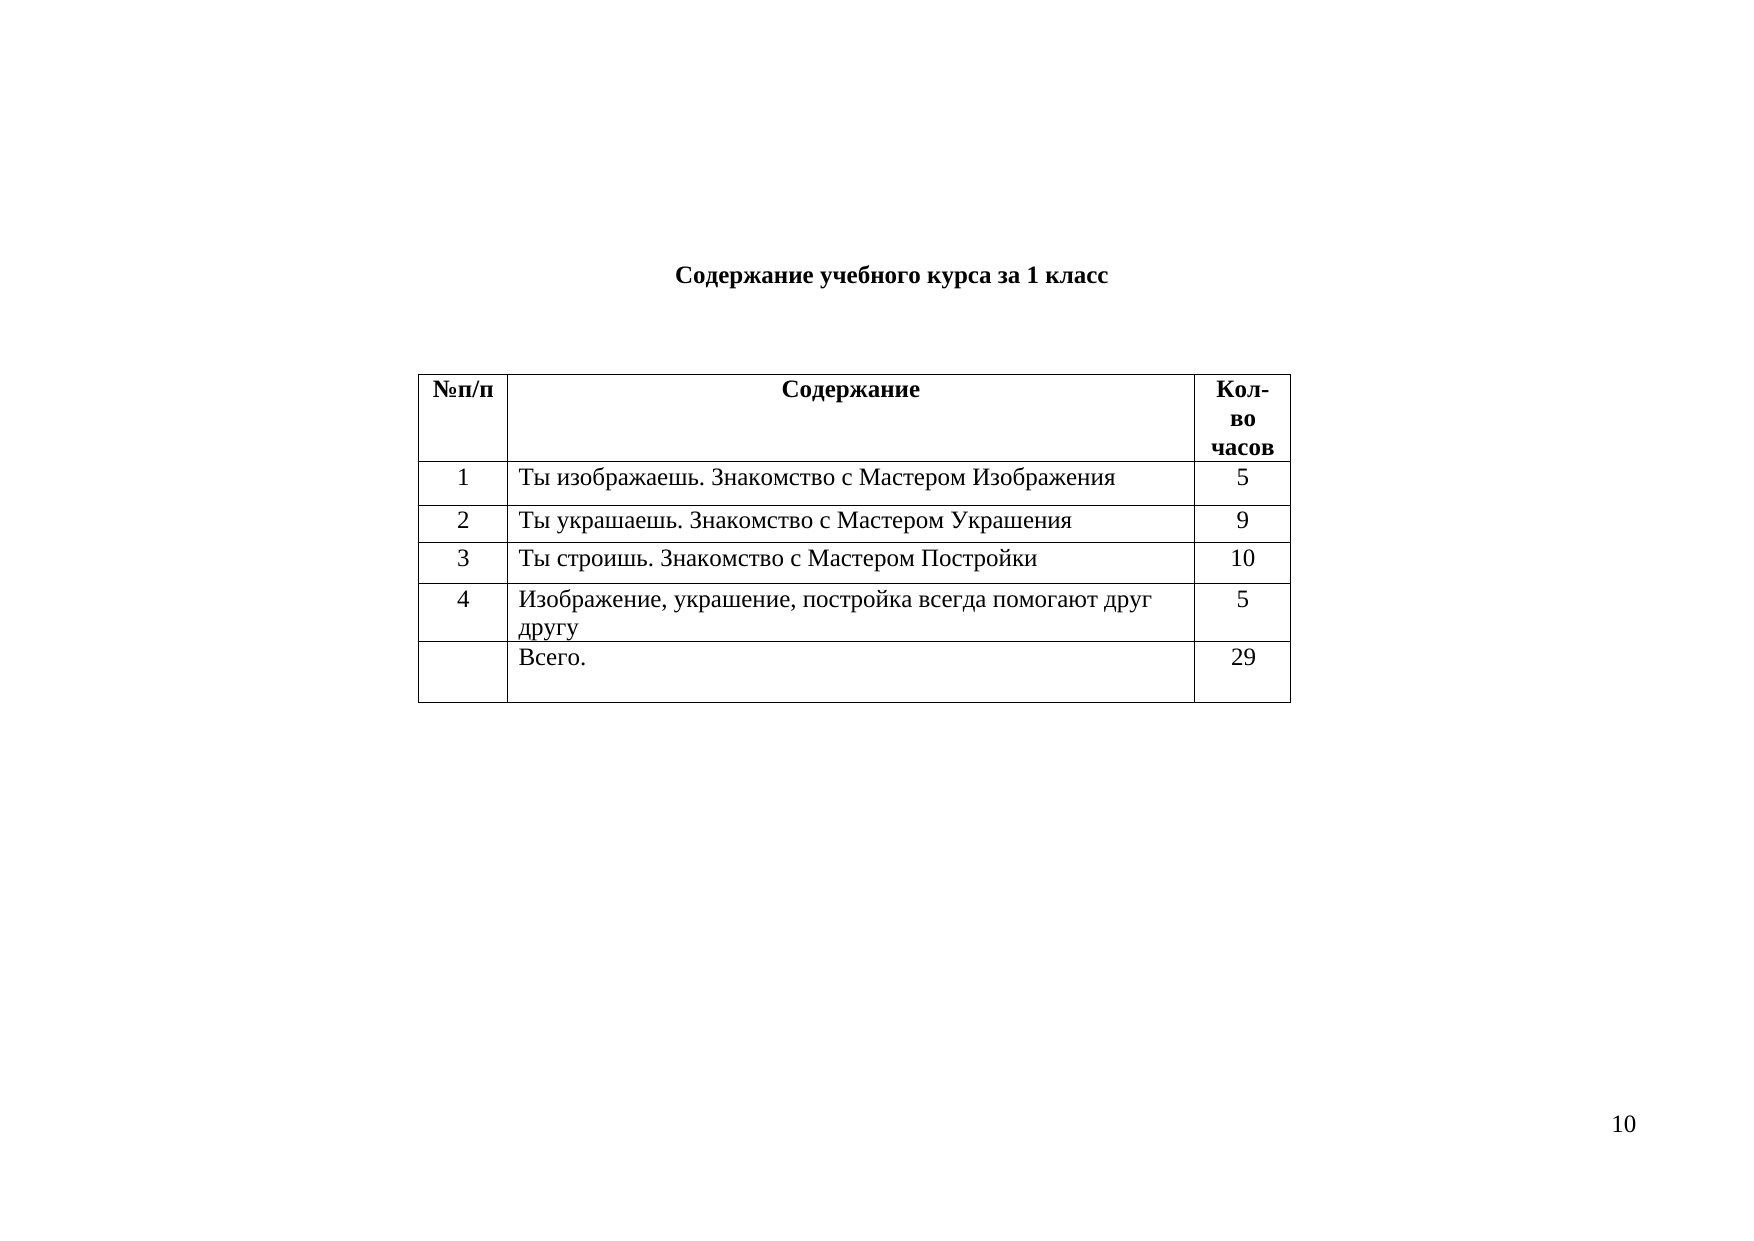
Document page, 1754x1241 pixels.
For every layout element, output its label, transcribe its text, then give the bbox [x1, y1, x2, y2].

table_cell 4 [419, 584, 507, 641]
table_cell 1 [419, 462, 507, 504]
table_cell [419, 642, 507, 702]
table_cell 3 [419, 543, 507, 583]
table_cell 5 [1195, 462, 1290, 504]
table_header Кол-во часов [1195, 375, 1290, 461]
subtitle Содержание учебного курса за 1 класс [74, 260, 1636, 289]
table_header Содержание [508, 375, 1194, 461]
table_cell 9 [1195, 506, 1290, 542]
table_cell Ты украшаешь. Знакомство с Мастером Украшения [508, 506, 1194, 542]
table_cell Ты изображаешь. Знакомство с Мастером Изображения [508, 462, 1194, 504]
table_cell 2 [419, 506, 507, 542]
table_cell Изображение, украшение, постройка всегда помогают друг другу [508, 584, 1194, 641]
table_cell 5 [1195, 584, 1290, 641]
table_cell 29 [1195, 642, 1290, 702]
table_cell Ты строишь. Знакомство с Мастером Постройки [508, 543, 1194, 583]
table_cell Всего. [508, 642, 1194, 702]
table_cell 10 [1195, 543, 1290, 583]
table_header №п/п [419, 375, 507, 461]
